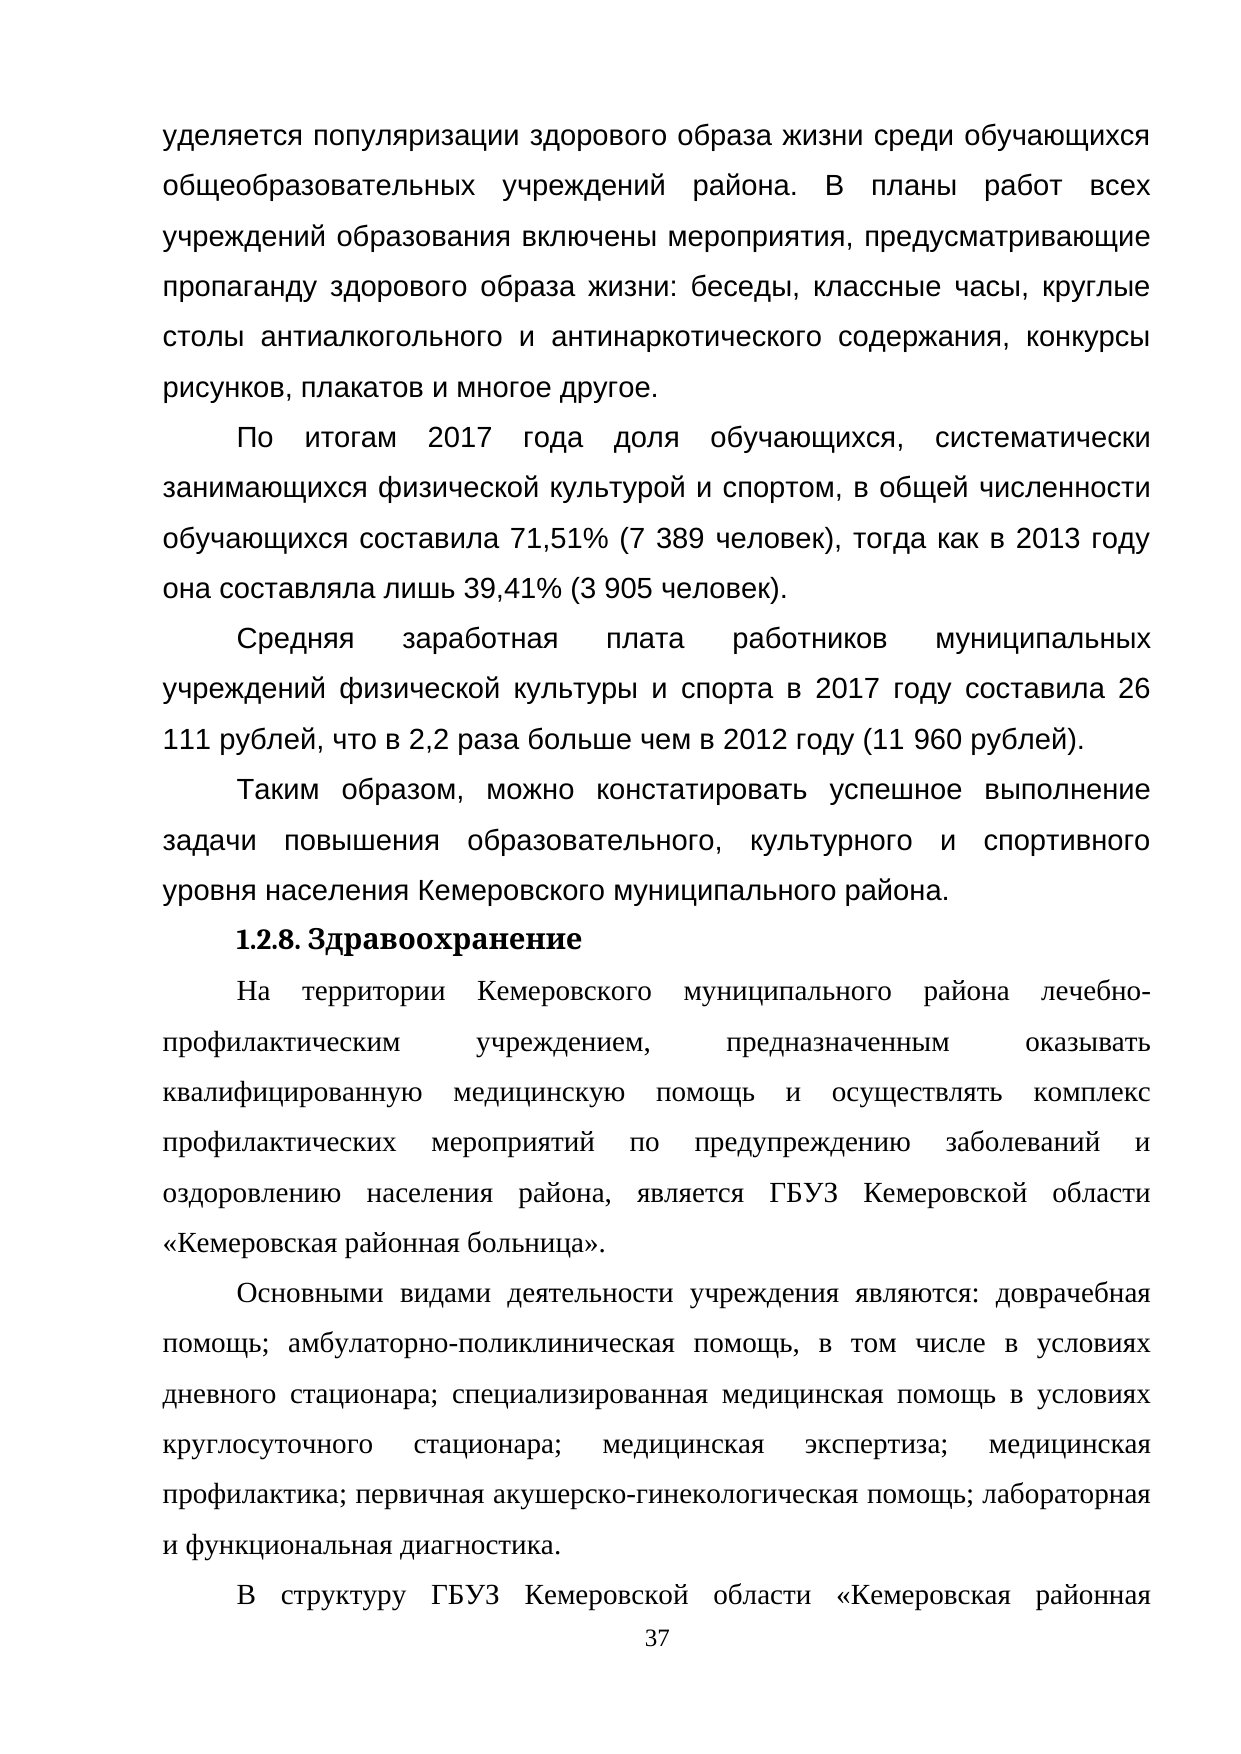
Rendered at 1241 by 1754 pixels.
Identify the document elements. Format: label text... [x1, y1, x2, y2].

text Таким образом, можно констатировать успешное выполнение задачи повышения образовательного, культурного и спортивного уровня населения Кемеровского муниципального района. [162, 772, 1152, 906]
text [162, 1577, 1152, 1611]
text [162, 118, 1152, 403]
text Основными видами деятельности учреждения являются: доврачебная помощь; амбулаторно-поликлиническая помощь, в том числе в условиях дневного стационара; специализированная медицинская помощь в условиях круглосуточного стационара; медицинская экспертиза; медицинская профилактика; первичная акушерско-гинекологическая помощь; лабораторная и функциональная диагностика. [162, 1275, 1152, 1560]
text Средняя заработная плата работников муниципальных учреждений физической культуры и спорта в 2017 году составила 26 111 рублей, что в 2,2 раза больше чем в 2012 году (11 960 рублей). [162, 621, 1152, 755]
text На территории Кемеровского муниципального района лечебно-профилактическим учреждением, предназначенным оказывать квалифицированную медицинскую помощь и осуществлять комплекс профилактических мероприятий по предупреждению заболеваний и оздоровлению населения района, является ГБУЗ Кемеровской области «Кемеровская районная больница». [162, 973, 1152, 1258]
list 1.2.8. Здравоохранение [162, 923, 1152, 957]
text По итогам 2017 года доля обучающихся, систематически занимающихся физической культурой и спортом, в общей численности обучающихся составила 71,51% (7 389 человек), тогда как в 2013 году она составляла лишь 39,41% (3 905 человек). [162, 420, 1152, 604]
